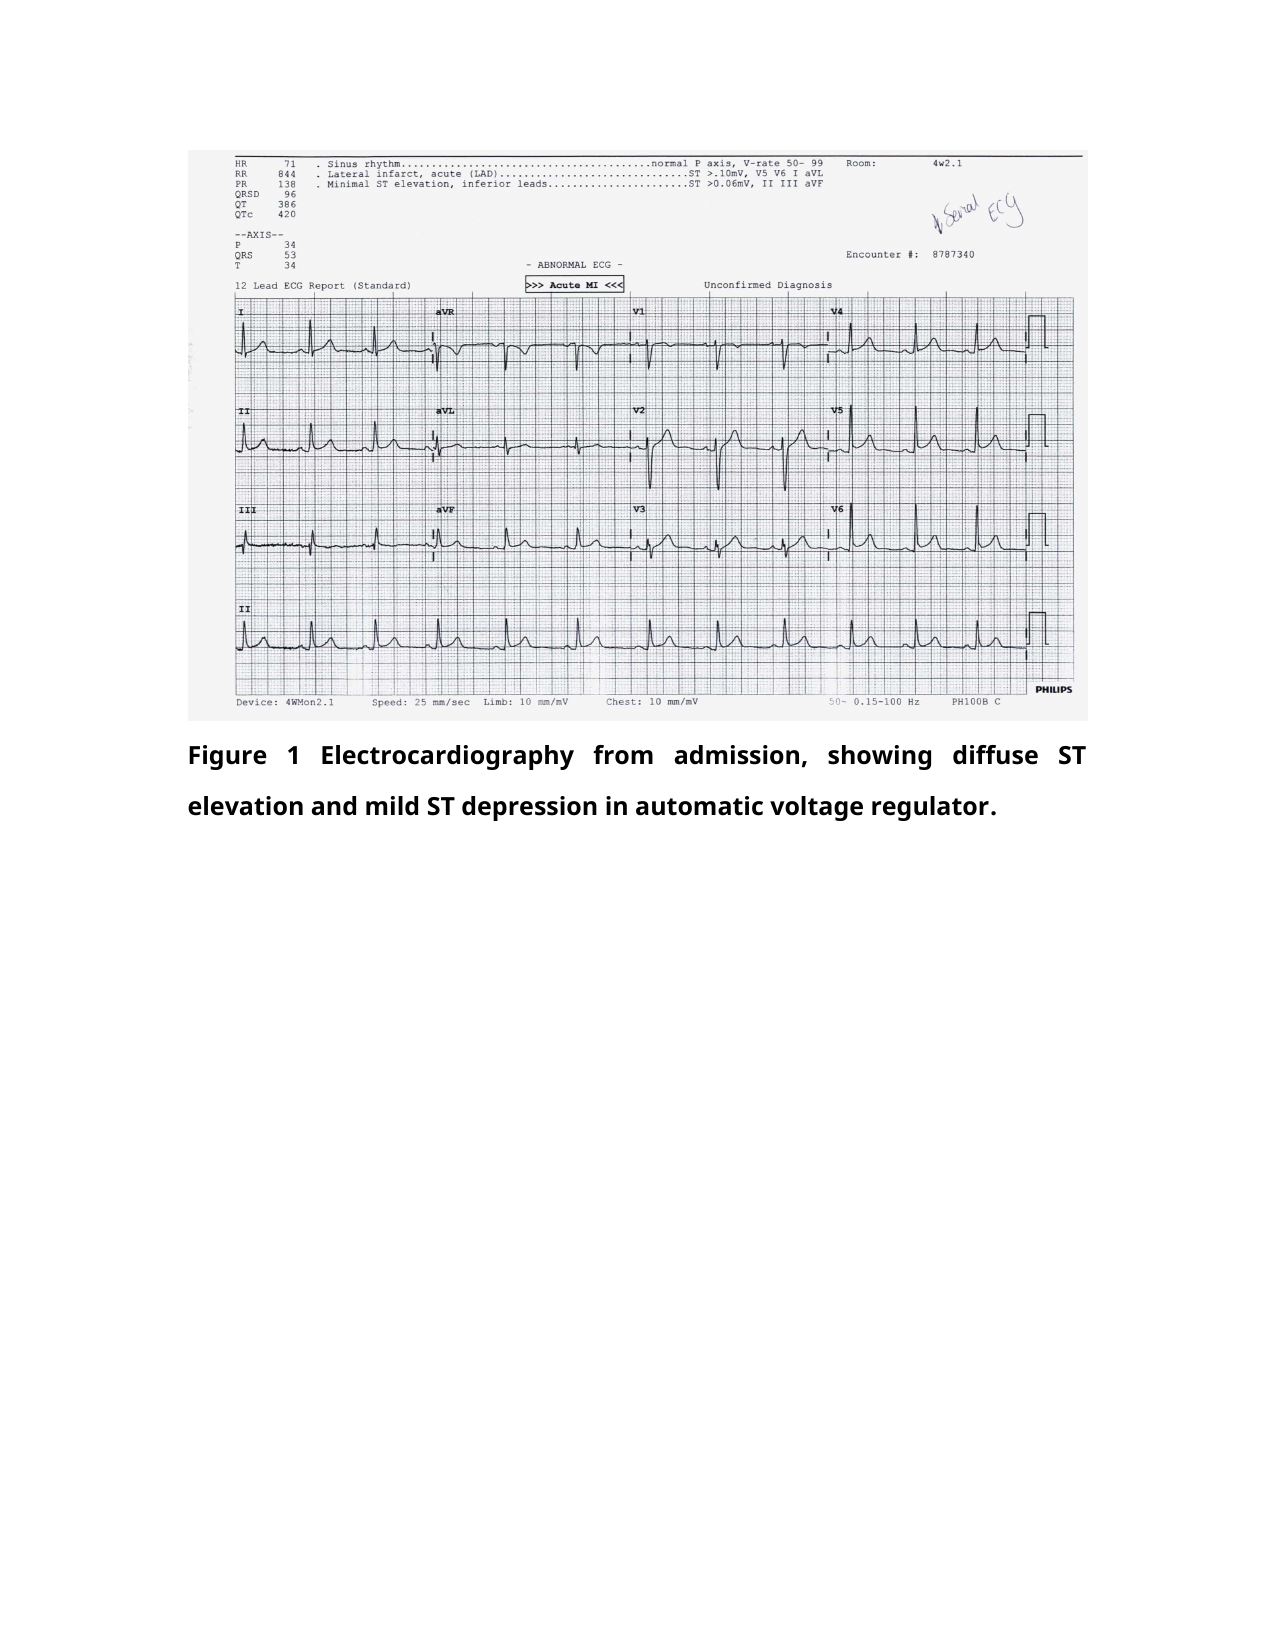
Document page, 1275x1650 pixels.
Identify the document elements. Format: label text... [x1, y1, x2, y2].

picture [188, 150, 1089, 721]
